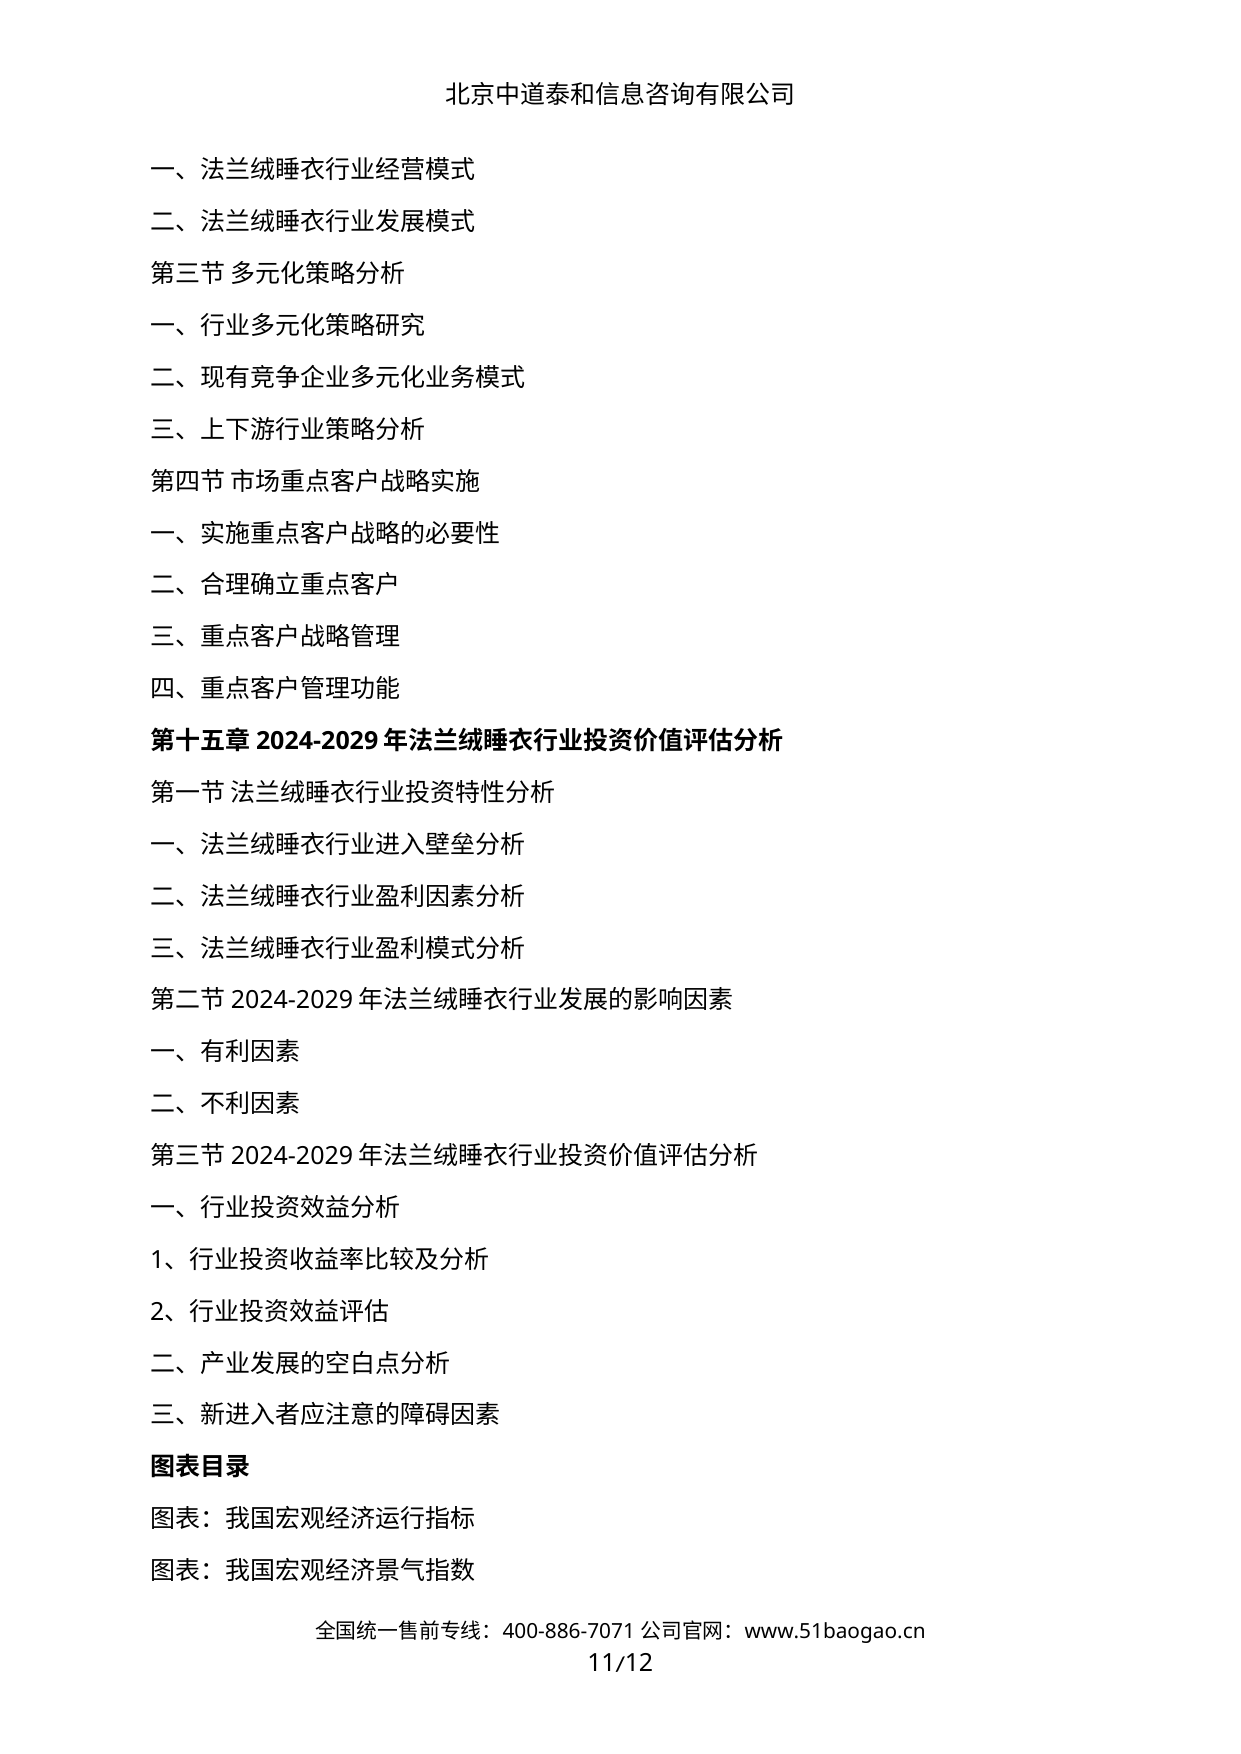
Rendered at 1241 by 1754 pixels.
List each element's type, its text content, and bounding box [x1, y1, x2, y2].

text 图表目录 [150, 1447, 1090, 1483]
text 一、实施重点客户战略的必要性 [150, 513, 1090, 549]
text 第二节 2024-2029年法兰绒睡衣行业发展的影响因素 [150, 980, 1090, 1016]
text 一、行业多元化策略研究 [150, 306, 1090, 342]
text 一、有利因素 [150, 1032, 1090, 1068]
text 二、法兰绒睡衣行业发展模式 [150, 202, 1090, 238]
text 二、产业发展的空白点分析 [150, 1343, 1090, 1379]
text 二、法兰绒睡衣行业盈利因素分析 [150, 876, 1090, 912]
text 二、不利因素 [150, 1084, 1090, 1120]
text 1、行业投资收益率比较及分析 [150, 1239, 1090, 1276]
text 二、现有竞争企业多元化业务模式 [150, 357, 1090, 394]
text 第三节 多元化策略分析 [150, 254, 1090, 290]
text 三、重点客户战略管理 [150, 617, 1090, 653]
text 第三节 2024-2029年法兰绒睡衣行业投资价值评估分析 [150, 1136, 1090, 1172]
text 一、法兰绒睡衣行业进入壁垒分析 [150, 824, 1090, 861]
text 第十五章 2024-2029年法兰绒睡衣行业投资价值评估分析 [150, 721, 1090, 757]
text 一、法兰绒睡衣行业经营模式 [150, 150, 1090, 186]
text 三、法兰绒睡衣行业盈利模式分析 [150, 928, 1090, 964]
text 一、行业投资效益分析 [150, 1187, 1090, 1224]
text 二、合理确立重点客户 [150, 565, 1090, 601]
text 图表：我国宏观经济运行指标 [150, 1499, 1090, 1535]
text 图表：我国宏观经济景气指数 [150, 1551, 1090, 1587]
text 第一节 法兰绒睡衣行业投资特性分析 [150, 772, 1090, 809]
text 三、上下游行业策略分析 [150, 409, 1090, 446]
text 2、行业投资效益评估 [150, 1291, 1090, 1327]
text 第四节 市场重点客户战略实施 [150, 461, 1090, 497]
text 四、重点客户管理功能 [150, 669, 1090, 705]
text 三、新进入者应注意的障碍因素 [150, 1395, 1090, 1431]
